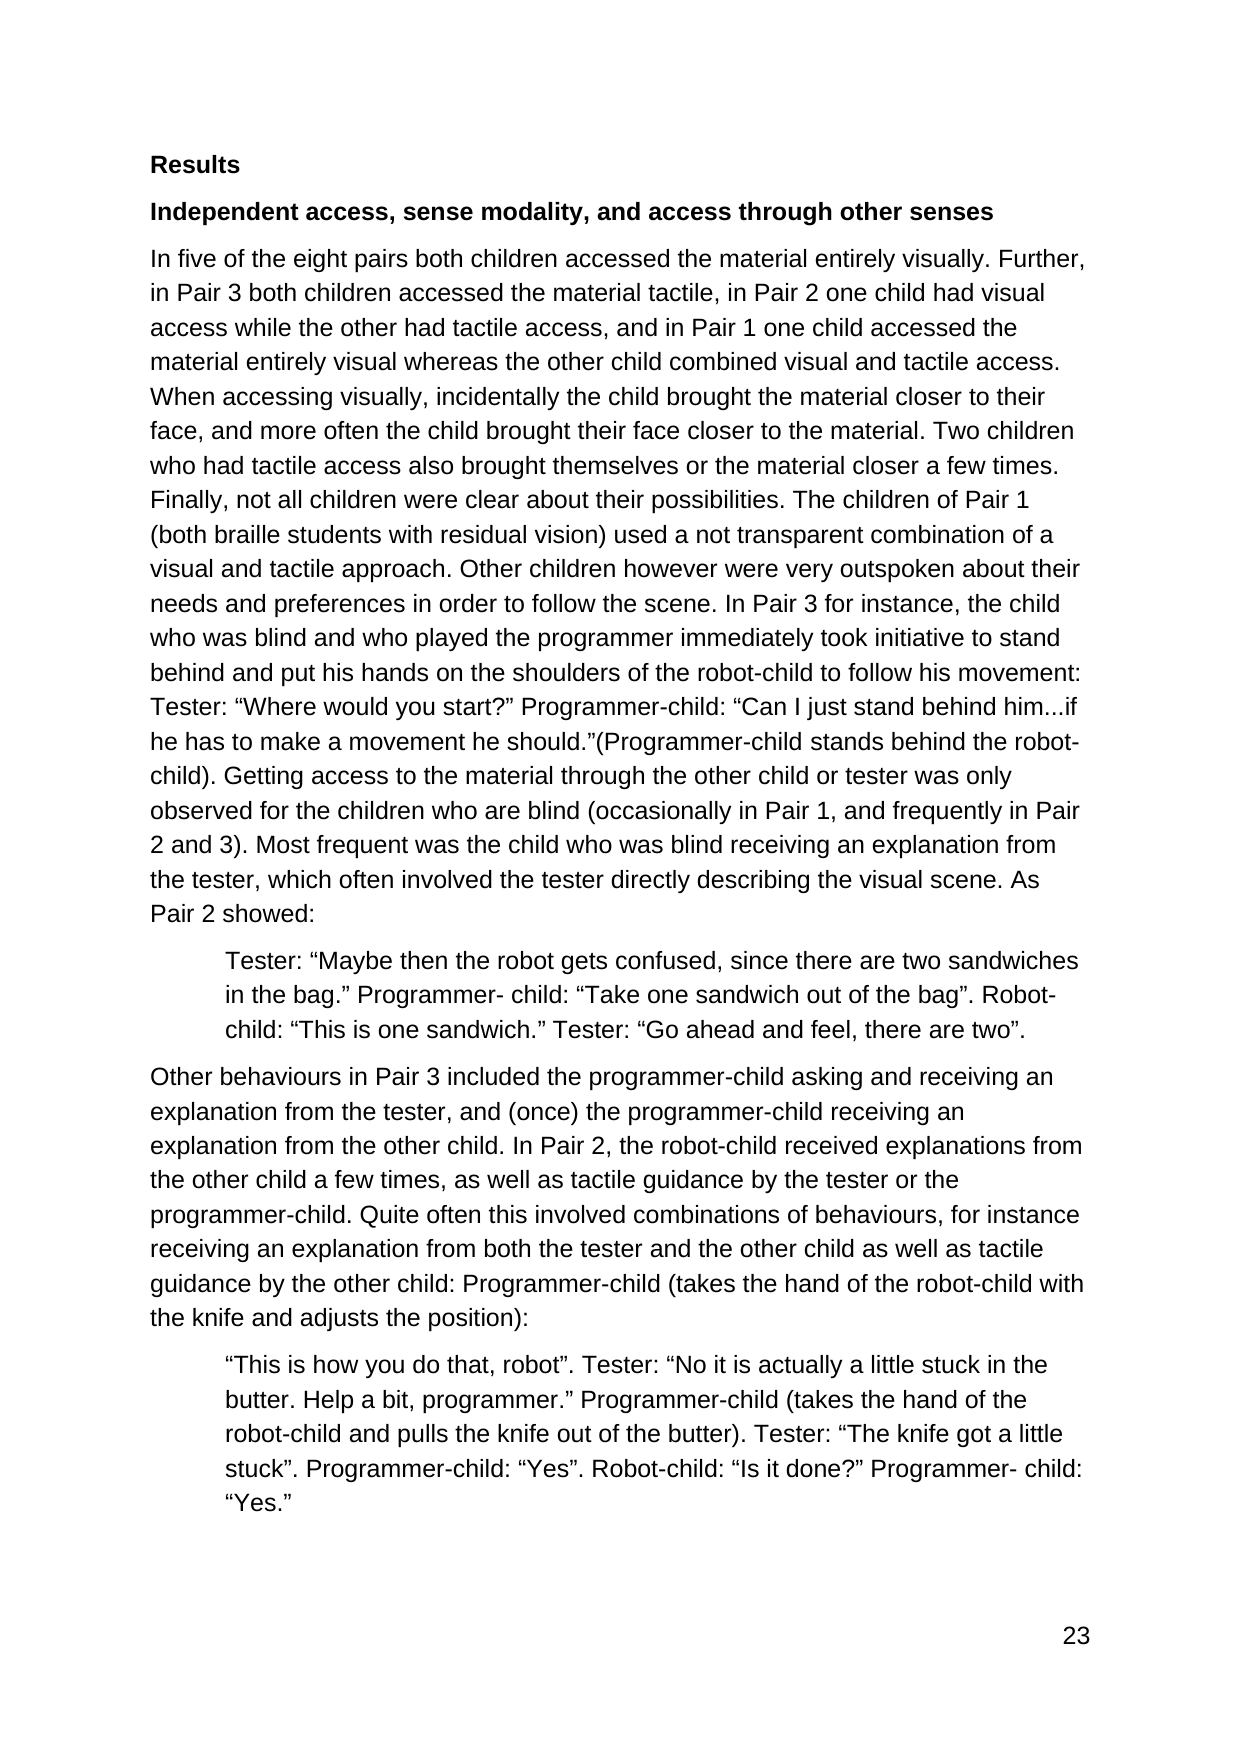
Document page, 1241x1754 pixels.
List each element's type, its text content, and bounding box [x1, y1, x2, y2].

subtitle Independent access, sense modality, and access through other senses [150, 197, 1090, 226]
text In five of the eight pairs both children accessed the material entirely visually. Further, in Pair 3 both children accessed the material tactile, in Pair 2 one child had visual access while the other had tactile access, and in Pair 1 one child accessed the material entirely visual whereas the other child combined visual and tactile access. When accessing visually, incidentally the child brought the material closer to their face, and more often the child brought their face closer to the material. Two children who had tactile access also brought themselves or the material closer a few times. Finally, not all children were clear about their possibilities. The children of Pair 1 (both braille students with residual vision) used a not transparent combination of a visual and tactile approach. Other children however were very outspoken about their needs and preferences in order to follow the scene. In Pair 3 for instance, the child who was blind and who played the programmer immediately took initiative to stand behind and put his hands on the shoulders of the robot-child to follow his movement: Tester: “Where would you start?” Programmer-child: “Can I just stand behind him...if he has to make a movement he should.”(Programmer-child stands behind the robot-child). Getting access to the material through the other child or tester was only observed for the children who are blind (occasionally in Pair 1, and frequently in Pair 2 and 3). Most frequent was the child who was blind receiving an explanation from the tester, which often involved the tester directly describing the visual scene. As Pair 2 showed: [150, 244, 1090, 928]
text Other behaviours in Pair 3 included the programmer-child asking and receiving an explanation from the tester, and (once) the programmer-child receiving an explanation from the other child. In Pair 2, the robot-child received explanations from the other child a few times, as well as tactile guidance by the tester or the programmer-child. Quite often this involved combinations of behaviours, for instance receiving an explanation from both the tester and the other child as well as tactile guidance by the other child: Programmer-child (takes the hand of the robot-child with the knife and adjusts the position): [150, 1062, 1090, 1332]
text Tester: “Maybe then the robot gets confused, since there are two sandwiches in the bag.” Programmer- child: “Take one sandwich out of the bag”. Robot-child: “This is one sandwich.” Tester: “Go ahead and feel, there are two”. [225, 946, 1090, 1044]
subtitle Results [150, 150, 1090, 179]
text “This is how you do that, robot”. Tester: “No it is actually a little stuck in the butter. Help a bit, programmer.” Programmer-child (takes the hand of the robot-child and pulls the knife out of the butter). Tester: “The knife got a little stuck”. Programmer-child: “Yes”. Robot-child: “Is it done?” Programmer- child: “Yes.” [225, 1350, 1090, 1517]
